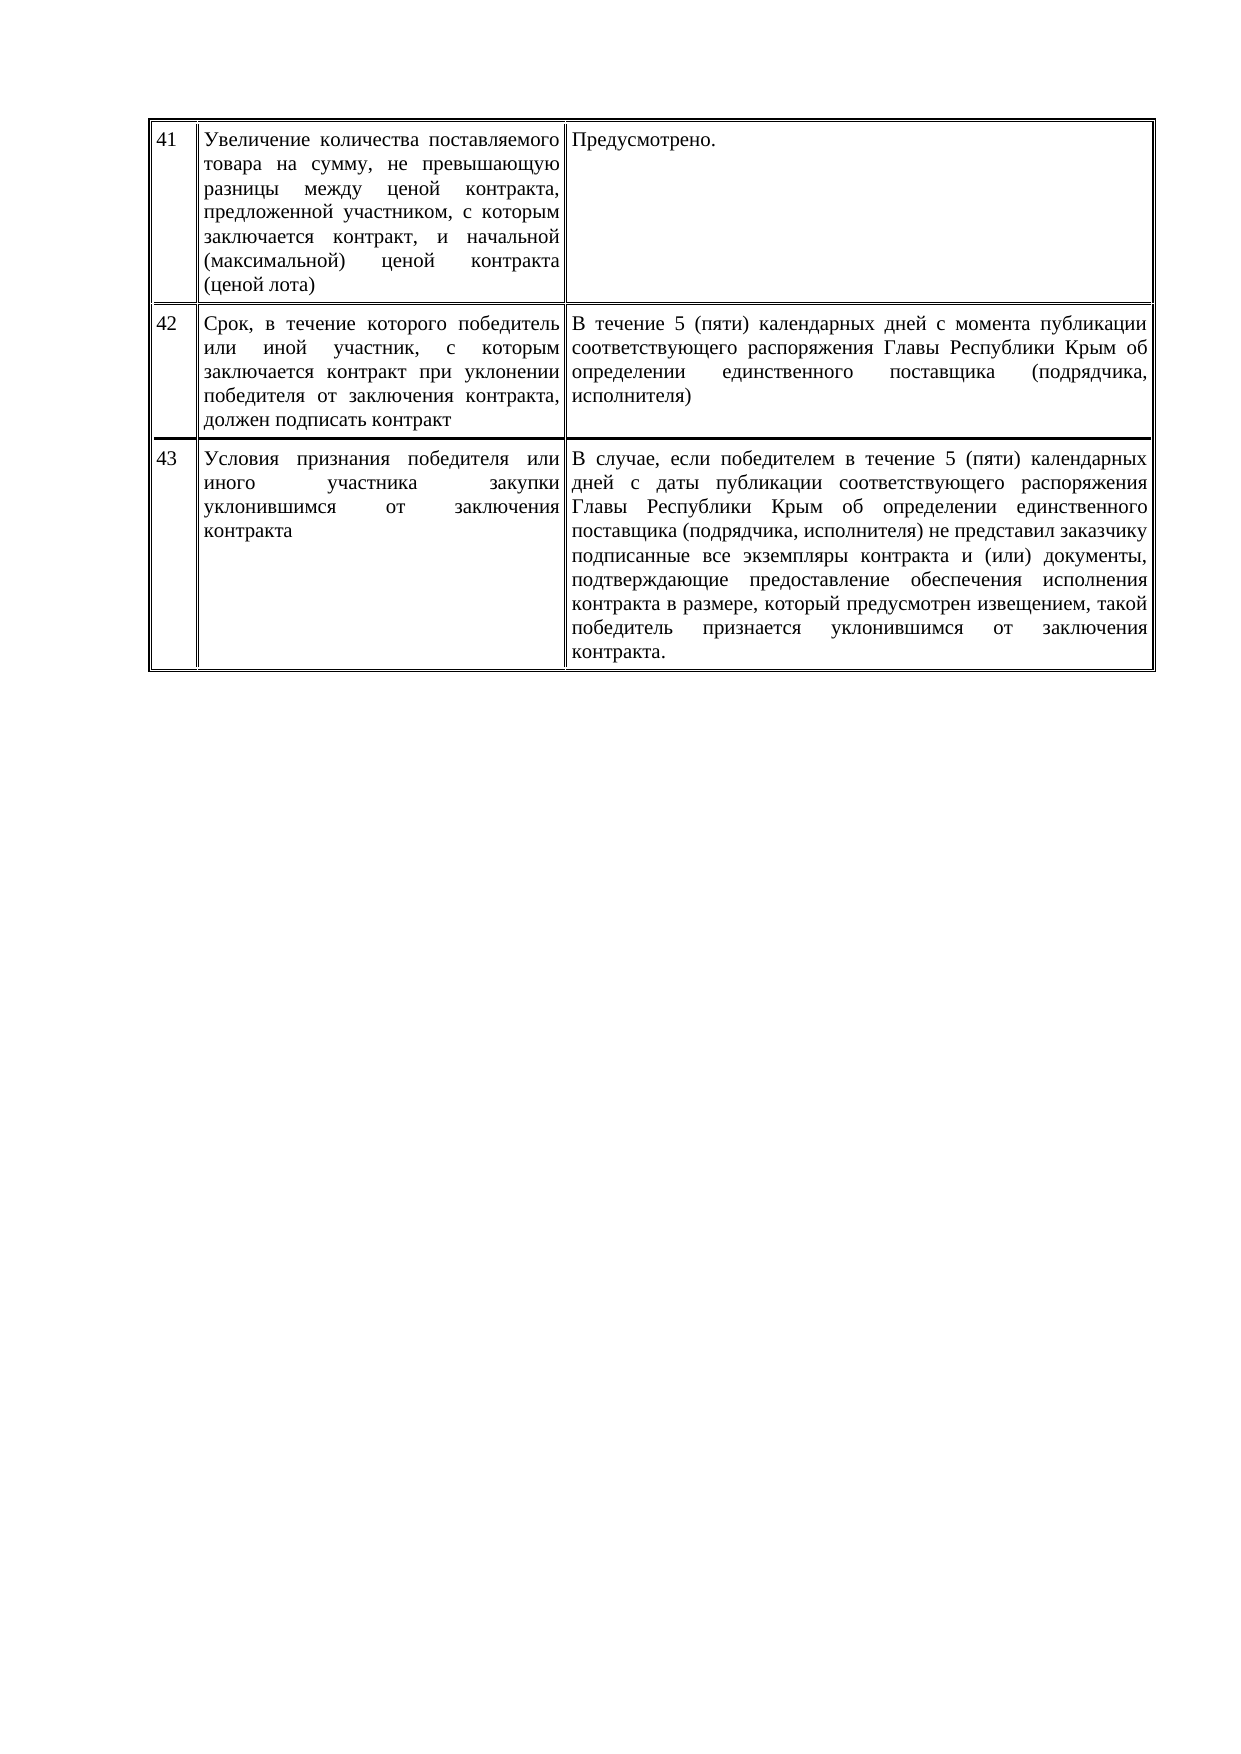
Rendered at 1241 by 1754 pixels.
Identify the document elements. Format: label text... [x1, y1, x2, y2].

table_cell 43 [152, 437, 198, 669]
table_cell Увеличение количества поставляемого товара на сумму, не превышающую разницы между ценой контракта, предложенной участником, с которым заключается контракт, и начальной (максимальной) ценой контракта (ценой лота) [198, 122, 566, 302]
table_cell Предусмотрено. [566, 122, 1152, 302]
table_cell Срок, в течение которого победитель или иной участник, с которым заключается контракт при уклонении победителя от заключения контракта, должен подписать контракт [199, 305, 564, 437]
table_cell В течение 5 (пяти) календарных дней с момента публикации соответствующего распоряжения Главы Республики Крым об определении единственного поставщика (подрядчика, исполнителя) [566, 302, 1154, 437]
table_cell 42 [150, 302, 198, 437]
table_cell 41 [152, 122, 198, 302]
table_cell В случае, если победителем в течение 5 (пяти) календарных дней с даты публикации соответствующего распоряжения Главы Республики Крым об определении единственного поставщика (подрядчика, исполнителя) не представил заказчику подписанные все экземпляры контракта и (или) документы, подтверждающие предоставление обеспечения исполнения контракта в размере, который предусмотрен извещением, такой победитель признается уклонившимся от заключения контракта. [566, 437, 1152, 669]
table_cell Условия признания победителя или иного участника закупки уклонившимся от заключения контракта [198, 440, 566, 669]
